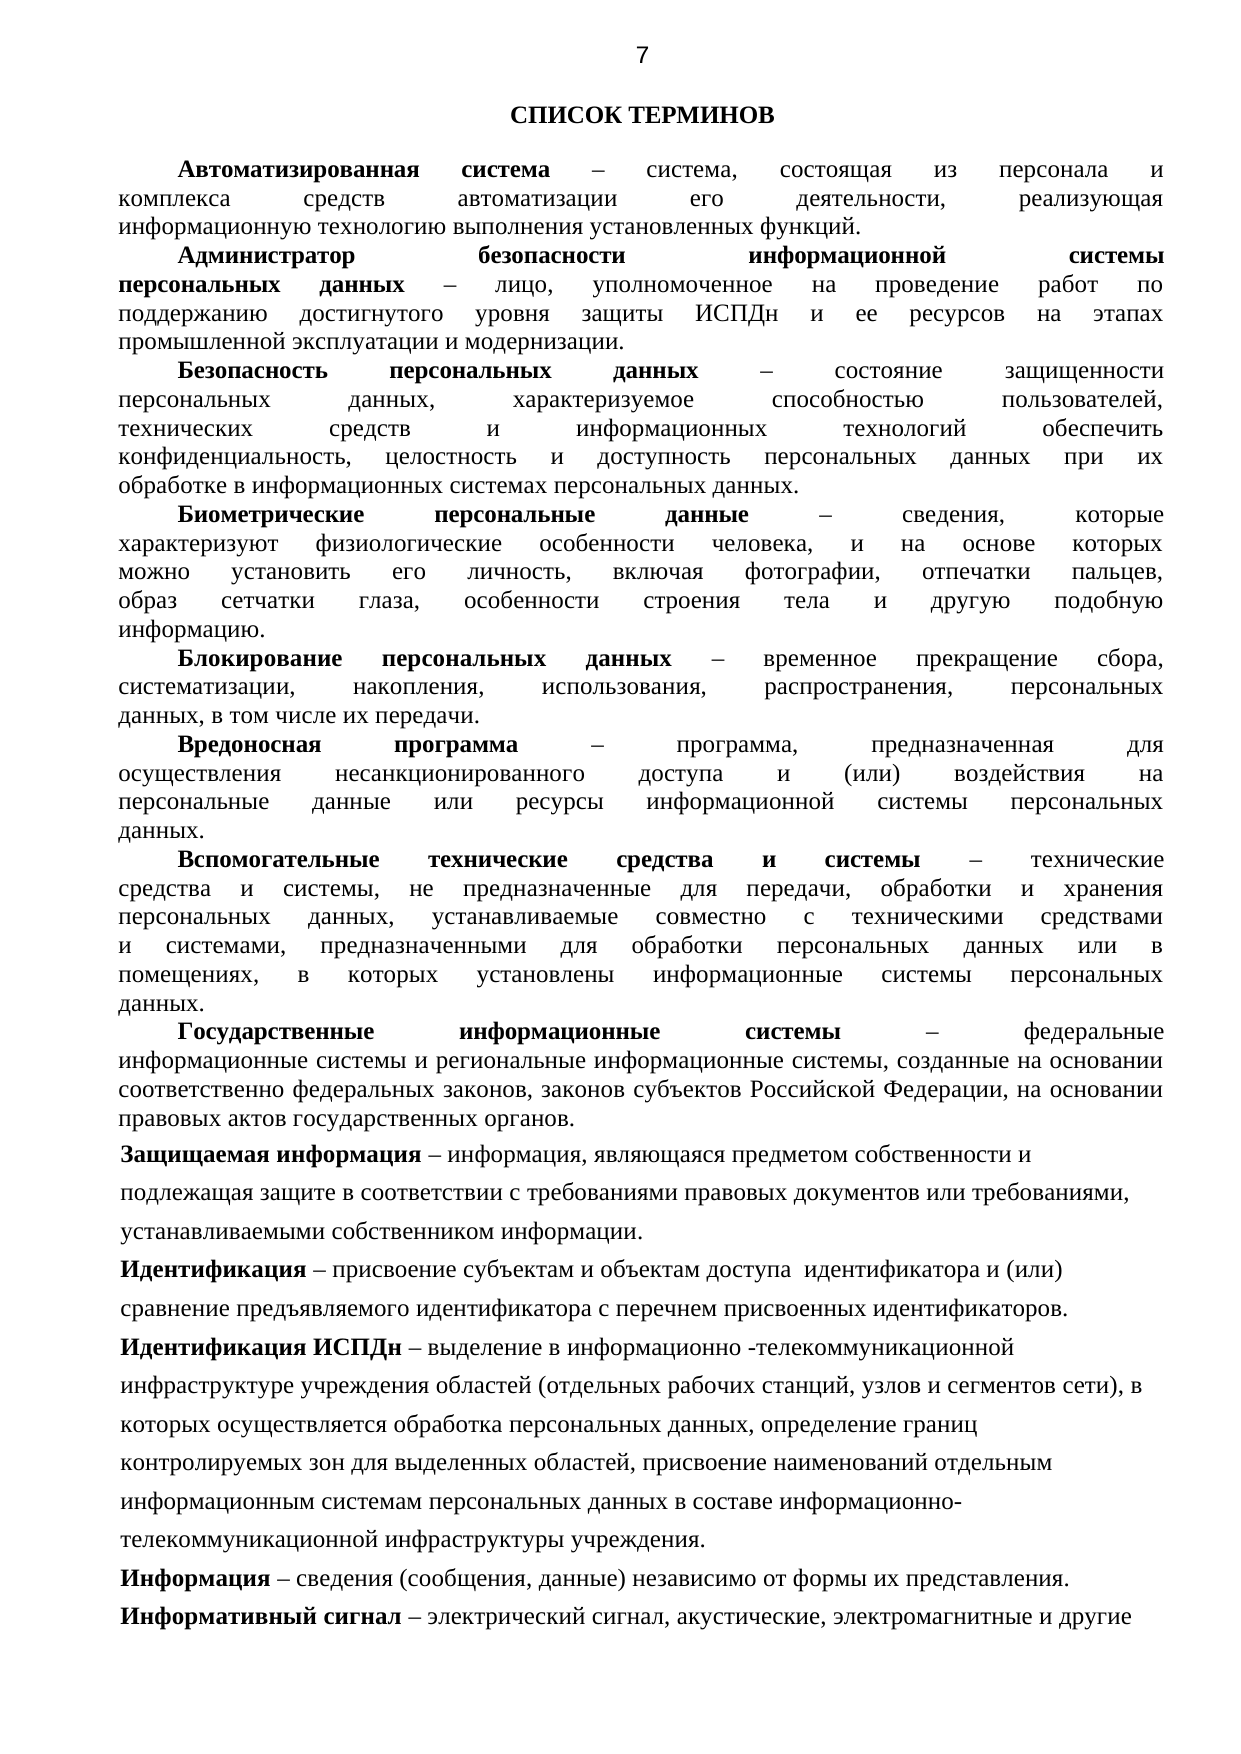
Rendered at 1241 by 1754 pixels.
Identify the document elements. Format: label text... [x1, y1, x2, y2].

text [120, 1594, 1167, 1632]
text Идентификация ИСПДн – выделение в информационно -телекоммуникационной инфраструктуре учреждения областей (отдельных рабочих станций, узлов и сегментов сети), в которых осуществляется обработка персональных данных, определение границ контролируемых зон для выделенных областей, присвоение наименований отдельным информационным системам персональных данных в составе информационно- телекоммуникационной инфраструктуры учреждения. [120, 1324, 1167, 1555]
text Вспомогательные технические средства и системы – технические средства и системы, не предназначенные для передачи, обработки и хранения персональных данных, устанавливаемые совместно с техническими средствами и системами, предназначенными для обработки персональных данных или в помещениях, в которых установлены информационные системы персональных данных. [118, 844, 1164, 1016]
text Защищаемая информация – информация, являющаяся предметом собственности и подлежащая защите в соответствии с требованиями правовых документов или требованиями, устанавливаемыми собственником информации. [120, 1131, 1167, 1247]
text Автоматизированная система – система, состоящая из персонала и комплекса средств автоматизации его деятельности, реализующая информационную технологию выполнения установленных функций. [118, 154, 1164, 240]
text Блокирование персональных данных – временное прекращение сбора, систематизации, накопления, использования, распространения, персональных данных, в том числе их передачи. [118, 643, 1164, 729]
text Биометрические персональные данные – сведения, которые характеризуют физиологические особенности человека, и на основе которых можно установить его личность, включая фотографии, отпечатки пальцев, образ сетчатки глаза, особенности строения тела и другую подобную информацию. [118, 499, 1164, 643]
text Информация – сведения (сообщения, данные) независимо от формы их представления. [120, 1555, 1167, 1594]
text СПИСОК ТЕРМИНОВ [118, 100, 1167, 129]
text Администратор безопасности информационной системы персональных данных – лицо, уполномоченное на проведение работ по поддержанию достигнутого уровня защиты ИСПДн и ее ресурсов на этапах промышленной эксплуатации и модернизации. [118, 240, 1164, 355]
text Безопасность персональных данных – состояние защищенности персональных данных, характеризуемое способностью пользователей, технических средств и информационных технологий обеспечить конфиденциальность, целостность и доступность персональных данных при их обработке в информационных системах персональных данных. [118, 355, 1164, 499]
text Государственные информационные системы – федеральные информационные системы и региональные информационные системы, созданные на основании соответственно федеральных законов, законов субъектов Российской Федерации, на основании правовых актов государственных органов. [118, 1016, 1164, 1131]
text Вредоносная программа – программа, предназначенная для осуществления несанкционированного доступа и (или) воздействия на персональные данные или ресурсы информационной системы персональных данных. [118, 729, 1164, 844]
text Идентификация – присвоение субъектам и объектам доступа идентификатора и (или) сравнение предъявляемого идентификатора с перечнем присвоенных идентификаторов. [120, 1247, 1167, 1324]
